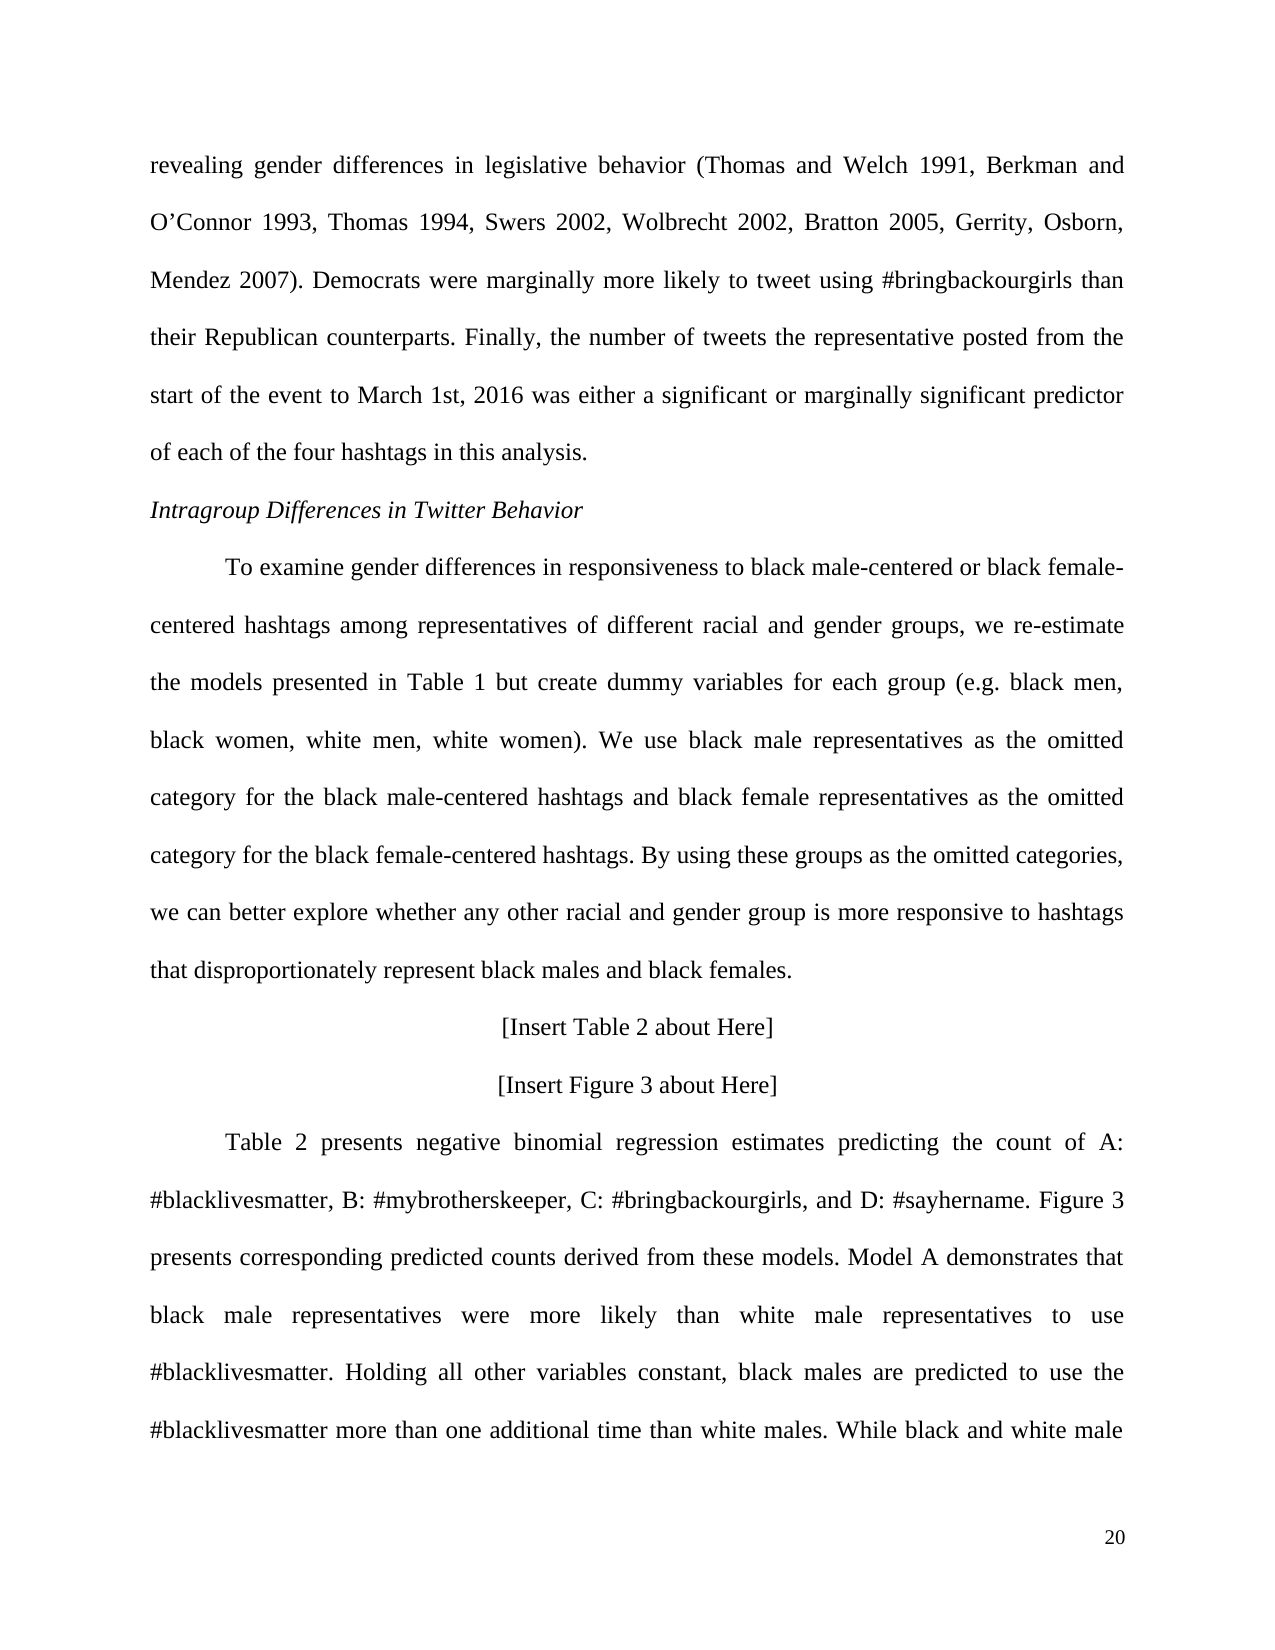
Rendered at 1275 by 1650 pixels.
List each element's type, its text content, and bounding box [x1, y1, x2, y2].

text [Insert Table 2 about Here] [150, 1012, 1125, 1041]
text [150, 1127, 1125, 1444]
text Intragroup Differences in Twitter Behavior [150, 495, 1125, 524]
text To examine gender differences in responsiveness to black male-centered or black female-centered hashtags among representatives of different racial and gender groups, we re-estimate the models presented in Table 1 but create dummy variables for each group (e.g. black men, black women, white men, white women). We use black male representatives as the omitted category for the black male-centered hashtags and black female representatives as the omitted category for the black female-centered hashtags. By using these groups as the omitted categories, we can better explore whether any other racial and gender group is more responsive to hashtags that disproportionately represent black males and black females. [150, 552, 1125, 984]
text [150, 150, 1125, 466]
text [Insert Figure 3 about Here] [150, 1070, 1125, 1099]
